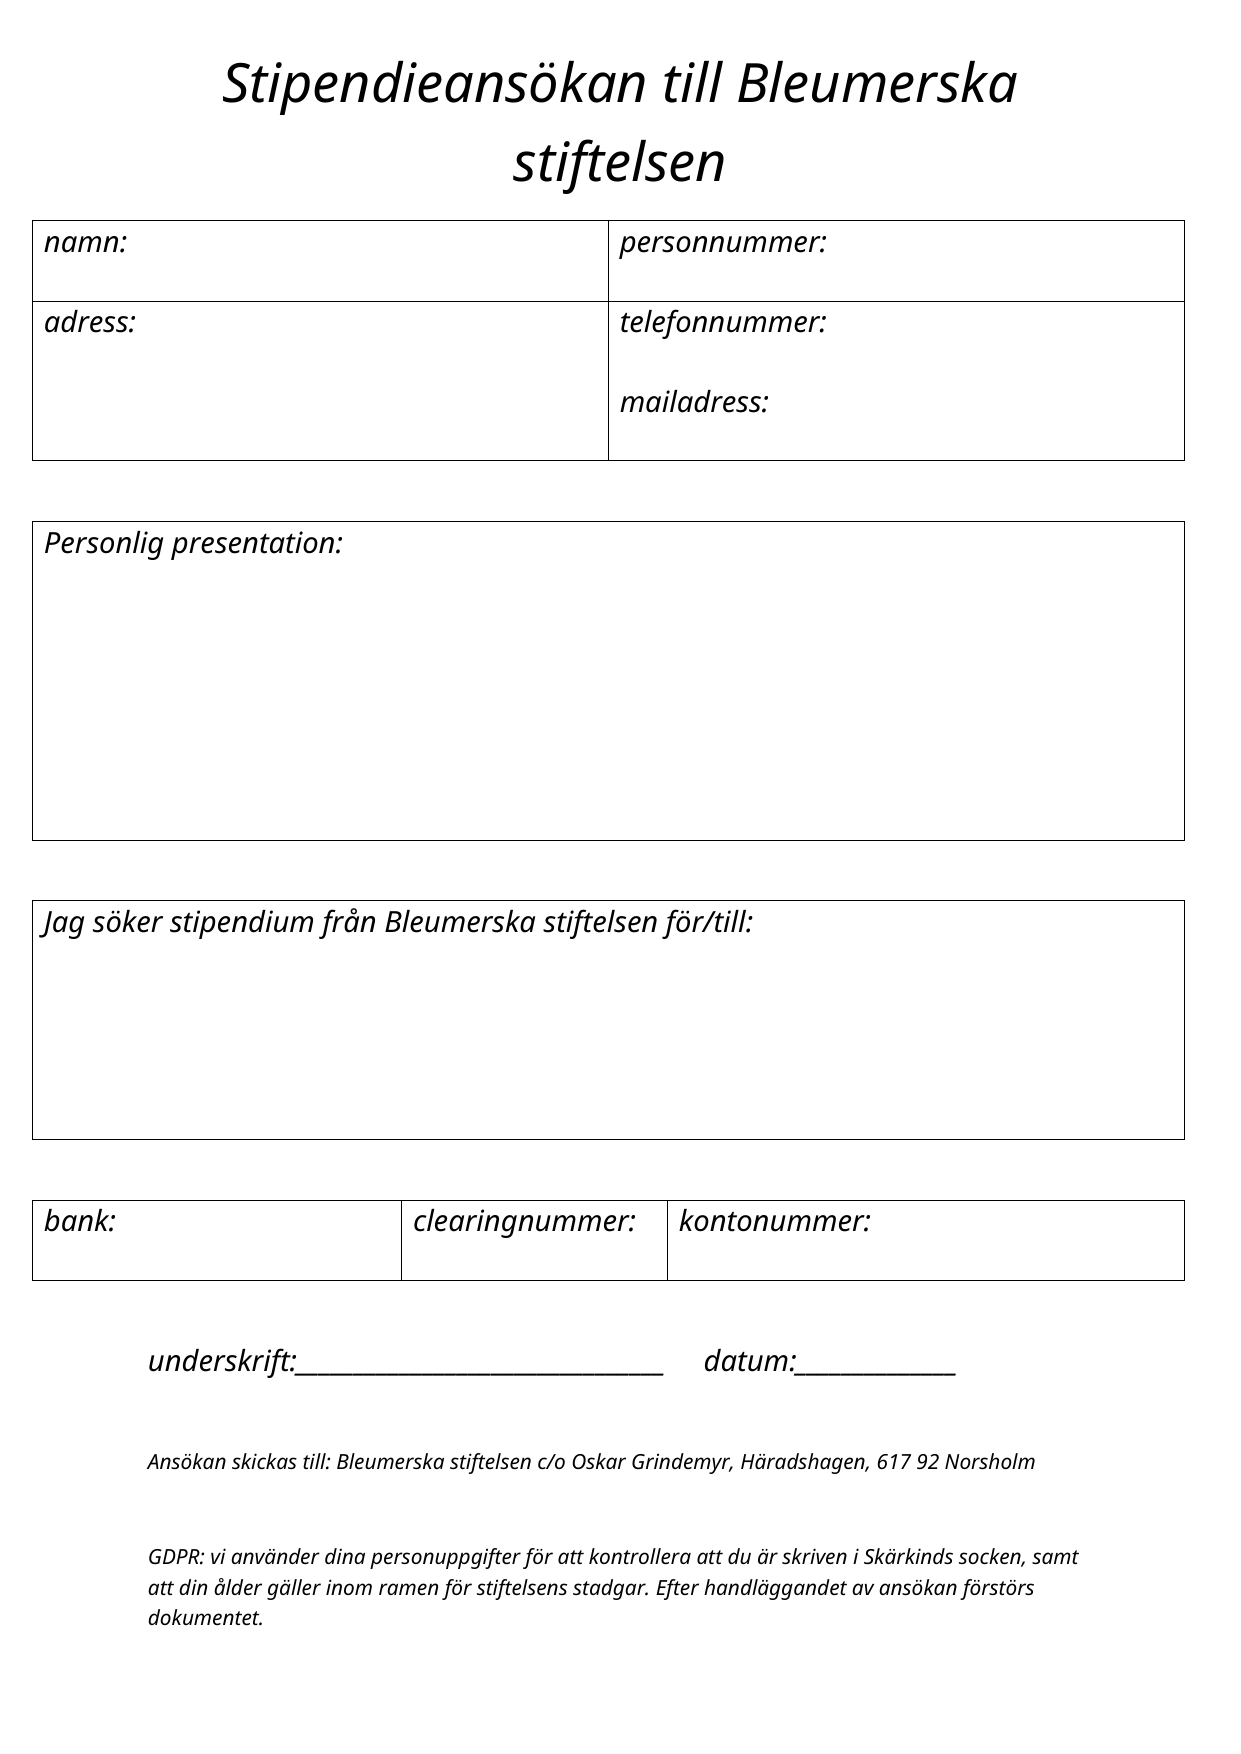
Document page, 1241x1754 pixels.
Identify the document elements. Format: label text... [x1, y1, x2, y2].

table_header Jag söker stipendium från Bleumerska stiftelsen för/till: [33, 901, 1184, 1139]
text GDPR: vi använder dina personuppgifter för att kontrollera att du är skriven i Skärkinds socken, samt att din ålder gäller inom ramen för stiftelsens stadgar. Efter handläggandet av ansökan förstörs dokumentet. [148, 1542, 1093, 1632]
text Stipendieansökan till Bleumerska stiftelsen [148, 44, 1093, 198]
table_header bank: [33, 1201, 401, 1280]
table_header Personlig presentation: [33, 522, 1184, 839]
table_header personnummer: [609, 221, 1184, 301]
text underskrift:________________________________ datum:______________ [148, 1341, 1093, 1380]
text Ansökan skickas till: Bleumerska stiftelsen c/o Oskar Grindemyr, Häradshagen, 617 92 Norsholm [148, 1447, 1093, 1476]
table_cell adress: [33, 302, 608, 460]
table_header namn: [33, 221, 608, 301]
table_cell telefonnummer: mailadress: [609, 302, 1184, 460]
table_header kontonummer: [668, 1201, 1184, 1280]
table_header clearingnummer: [402, 1201, 667, 1280]
